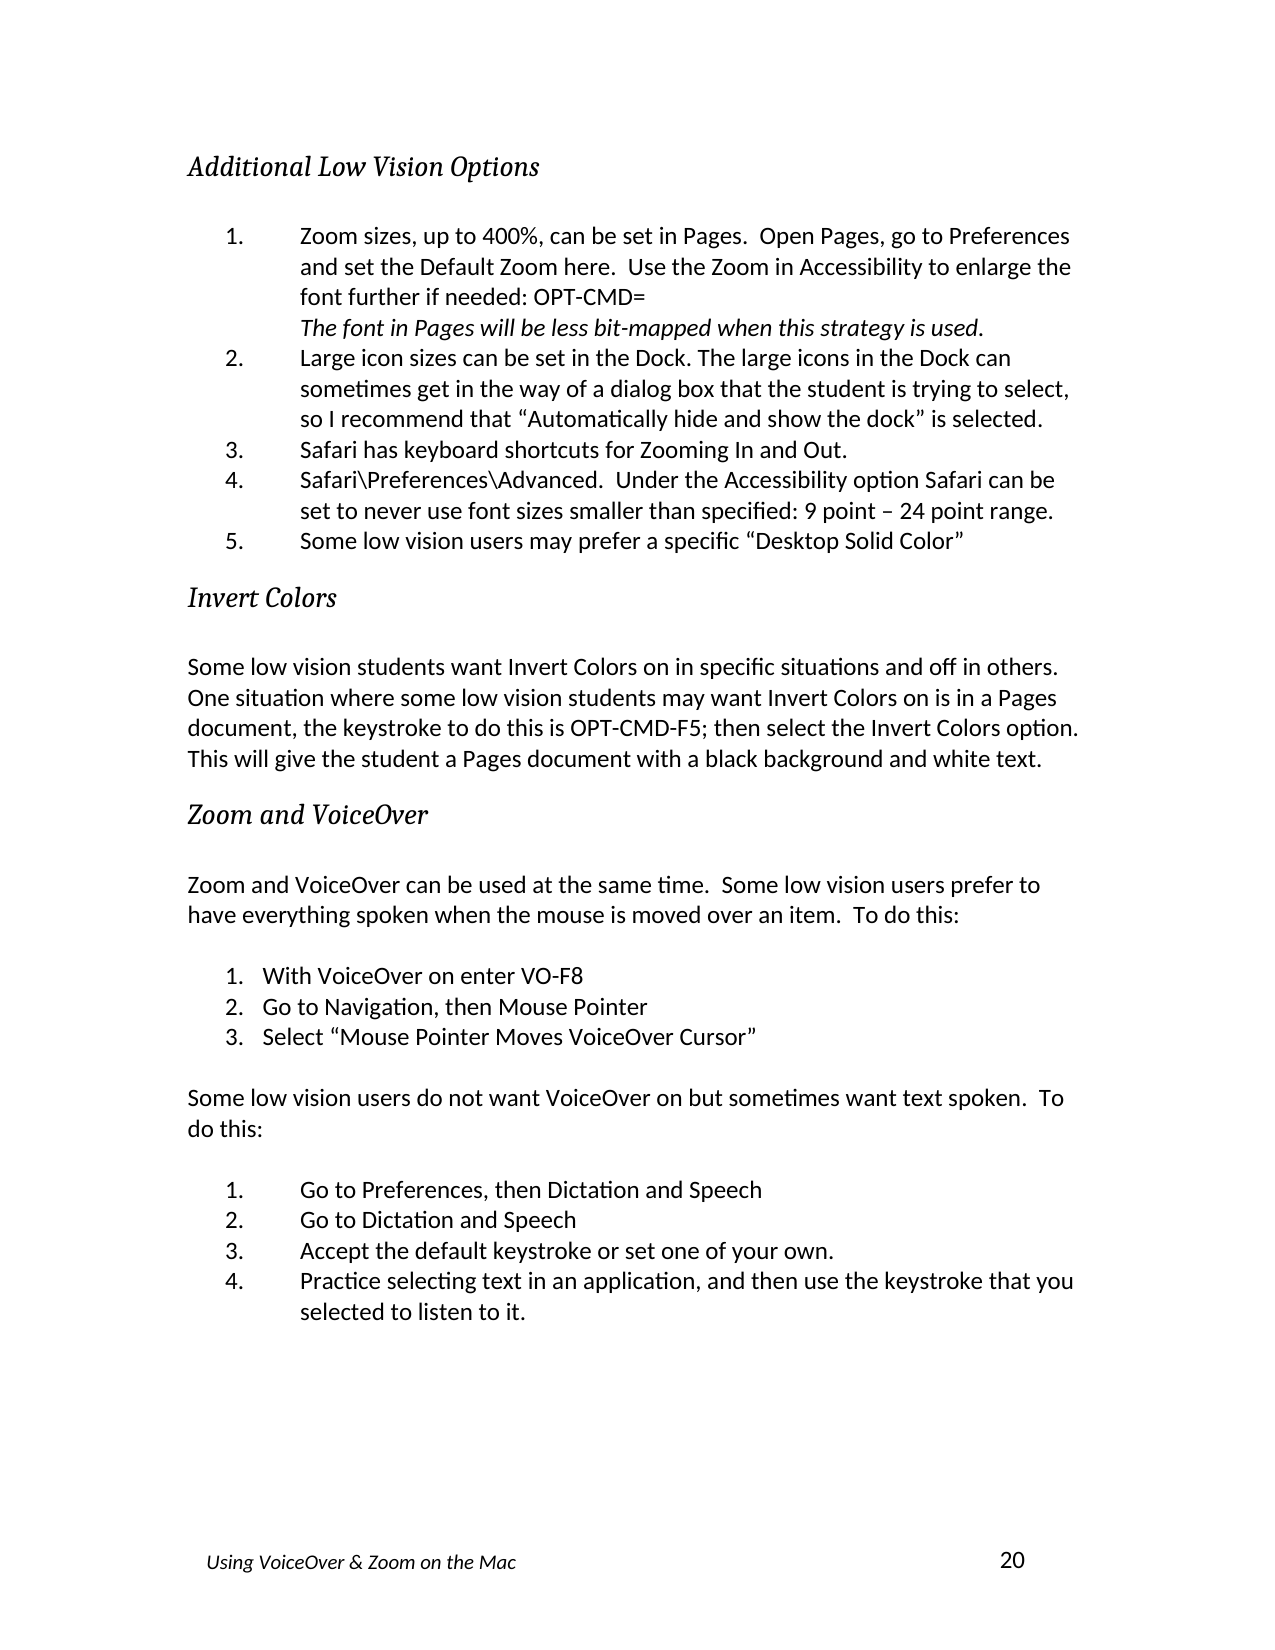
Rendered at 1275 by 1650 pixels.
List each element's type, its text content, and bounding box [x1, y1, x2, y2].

text Some low vision users do not want VoiceOver on but sometimes want text spoken. To do this: [187, 1082, 1087, 1143]
subtitle Invert Colors [187, 581, 1087, 614]
list Select “Mouse Pointer Moves VoiceOver Cursor” [225, 1021, 1087, 1052]
list Some low vision users may prefer a specific “Desktop Solid Color” [225, 526, 1087, 556]
subtitle Additional Low Vision Options [187, 150, 1087, 183]
text Zoom and VoiceOver can be used at the same time. Some low vision users prefer to have everything spoken when the mouse is moved over an item. To do this: [187, 869, 1087, 930]
list Zoom sizes, up to 400%, can be set in Pages. Open Pages, go to Preferences and set the Default Zoom here. Use the Zoom in Accessibility to enlarge the font further if needed: OPT-CMD= The font in Pages will be less bit-mapped when this strategy is used. [225, 220, 1087, 342]
list Safari\Preferences\Advanced. Under the Accessibility option Safari can be set to never use font sizes smaller than specified: 9 point – 24 point range. [225, 464, 1087, 526]
list Go to Navigation, then Mouse Pointer [225, 991, 1087, 1021]
list Go to Preferences, then Dictation and Speech [187, 1174, 1087, 1204]
list Accept the default keystroke or set one of your own. [187, 1235, 1087, 1266]
list With VoiceOver on enter VO-F8 [225, 960, 1087, 991]
list Safari has keyboard shortcuts for Zooming In and Out. [225, 434, 1087, 464]
list Go to Dictation and Speech [187, 1204, 1087, 1235]
list Practice selecting text in an application, and then use the keystroke that you selected to listen to it. [225, 1266, 1087, 1327]
subtitle Zoom and VoiceOver [187, 798, 1087, 832]
text Some low vision students want Invert Colors on in specific situations and off in others. One situation where some low vision students may want Invert Colors on is in a Pages document, the keystroke to do this is OPT-CMD-F5; then select the Invert Colors option. This will give the student a Pages document with a black background and white text. [187, 651, 1087, 773]
list Large icon sizes can be set in the Dock. The large icons in the Dock can sometimes get in the way of a dialog box that the student is trying to select, so I recommend that “Automatically hide and show the dock” is selected. [225, 342, 1087, 434]
